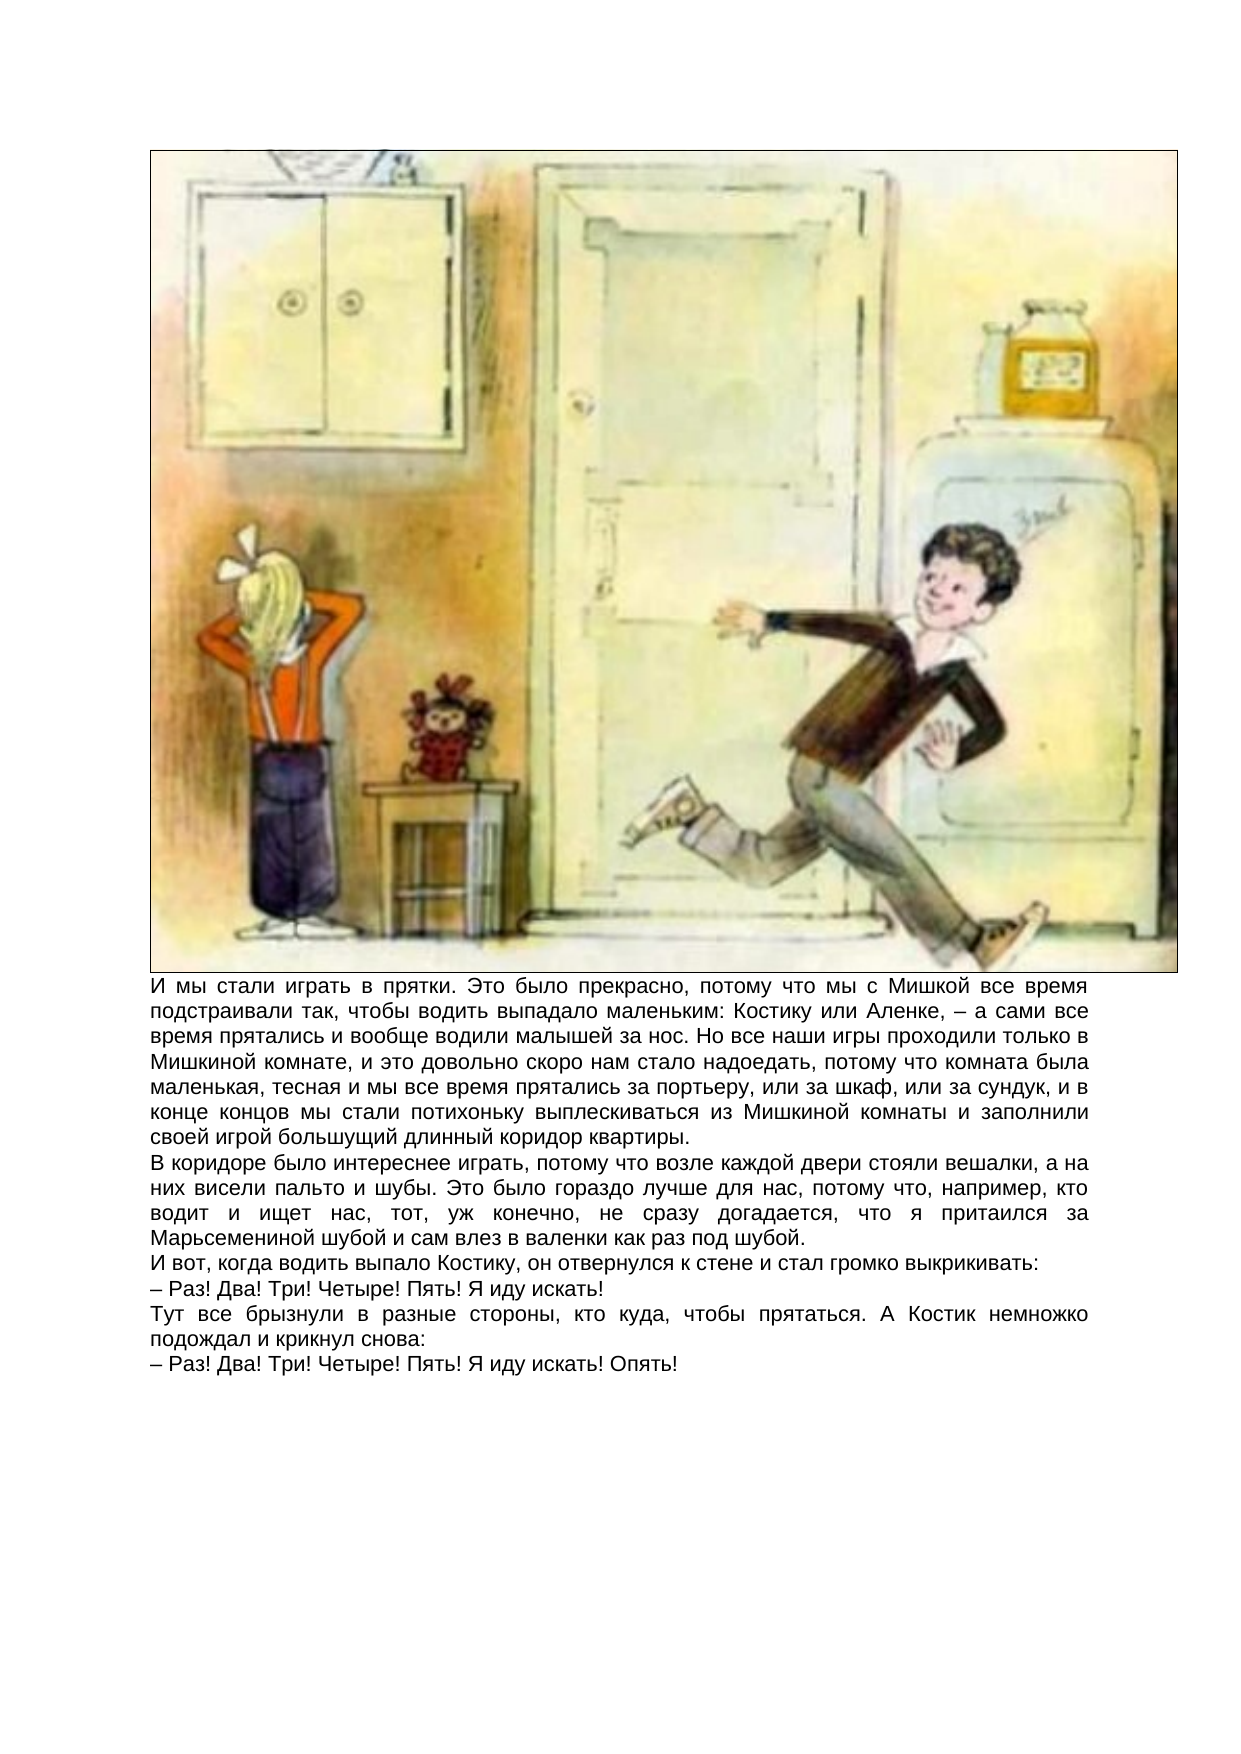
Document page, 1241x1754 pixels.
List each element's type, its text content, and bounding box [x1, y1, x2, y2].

text И мы стали играть в прятки. Это было прекрасно, потому что мы с Мишкой все время подстраивали так, чтобы водить выпадало маленьким: Костику или Аленке, – а сами все время прятались и вообще водили малышей за нос. Но все наши игры проходили только в Мишкиной комнате, и это довольно скоро нам стало надоедать, потому что комната была маленькая, тесная и мы все время прятались за портьеру, или за шкаф, или за сундук, и в конце концов мы стали потихоньку выплескиваться из Мишкиной комнаты и заполнили своей игрой большущий длинный коридор квартиры. [150, 973, 1090, 1149]
text Тут все брызнули в разные стороны, кто куда, чтобы прятаться. А Костик немножко подождал и крикнул снова: [150, 1301, 1090, 1351]
text – Раз! Два! Три! Четыре! Пять! Я иду искать! [150, 1276, 1090, 1301]
text И вот, когда водить выпало Костику, он отвернулся к стене и стал громко выкрикивать: [150, 1250, 1090, 1276]
text – Раз! Два! Три! Четыре! Пять! Я иду искать! Опять! [150, 1351, 1090, 1376]
text В коридоре было интереснее играть, потому что возле каждой двери стояли вешалки, а на них висели пальто и шубы. Это было гораздо лучше для нас, потому что, например, кто водит и ищет нас, тот, уж конечно, не сразу догадается, что я притаился за Марьсемениной шубой и сам влез в валенки как раз под шубой. [150, 1149, 1090, 1250]
picture [151, 151, 1177, 972]
